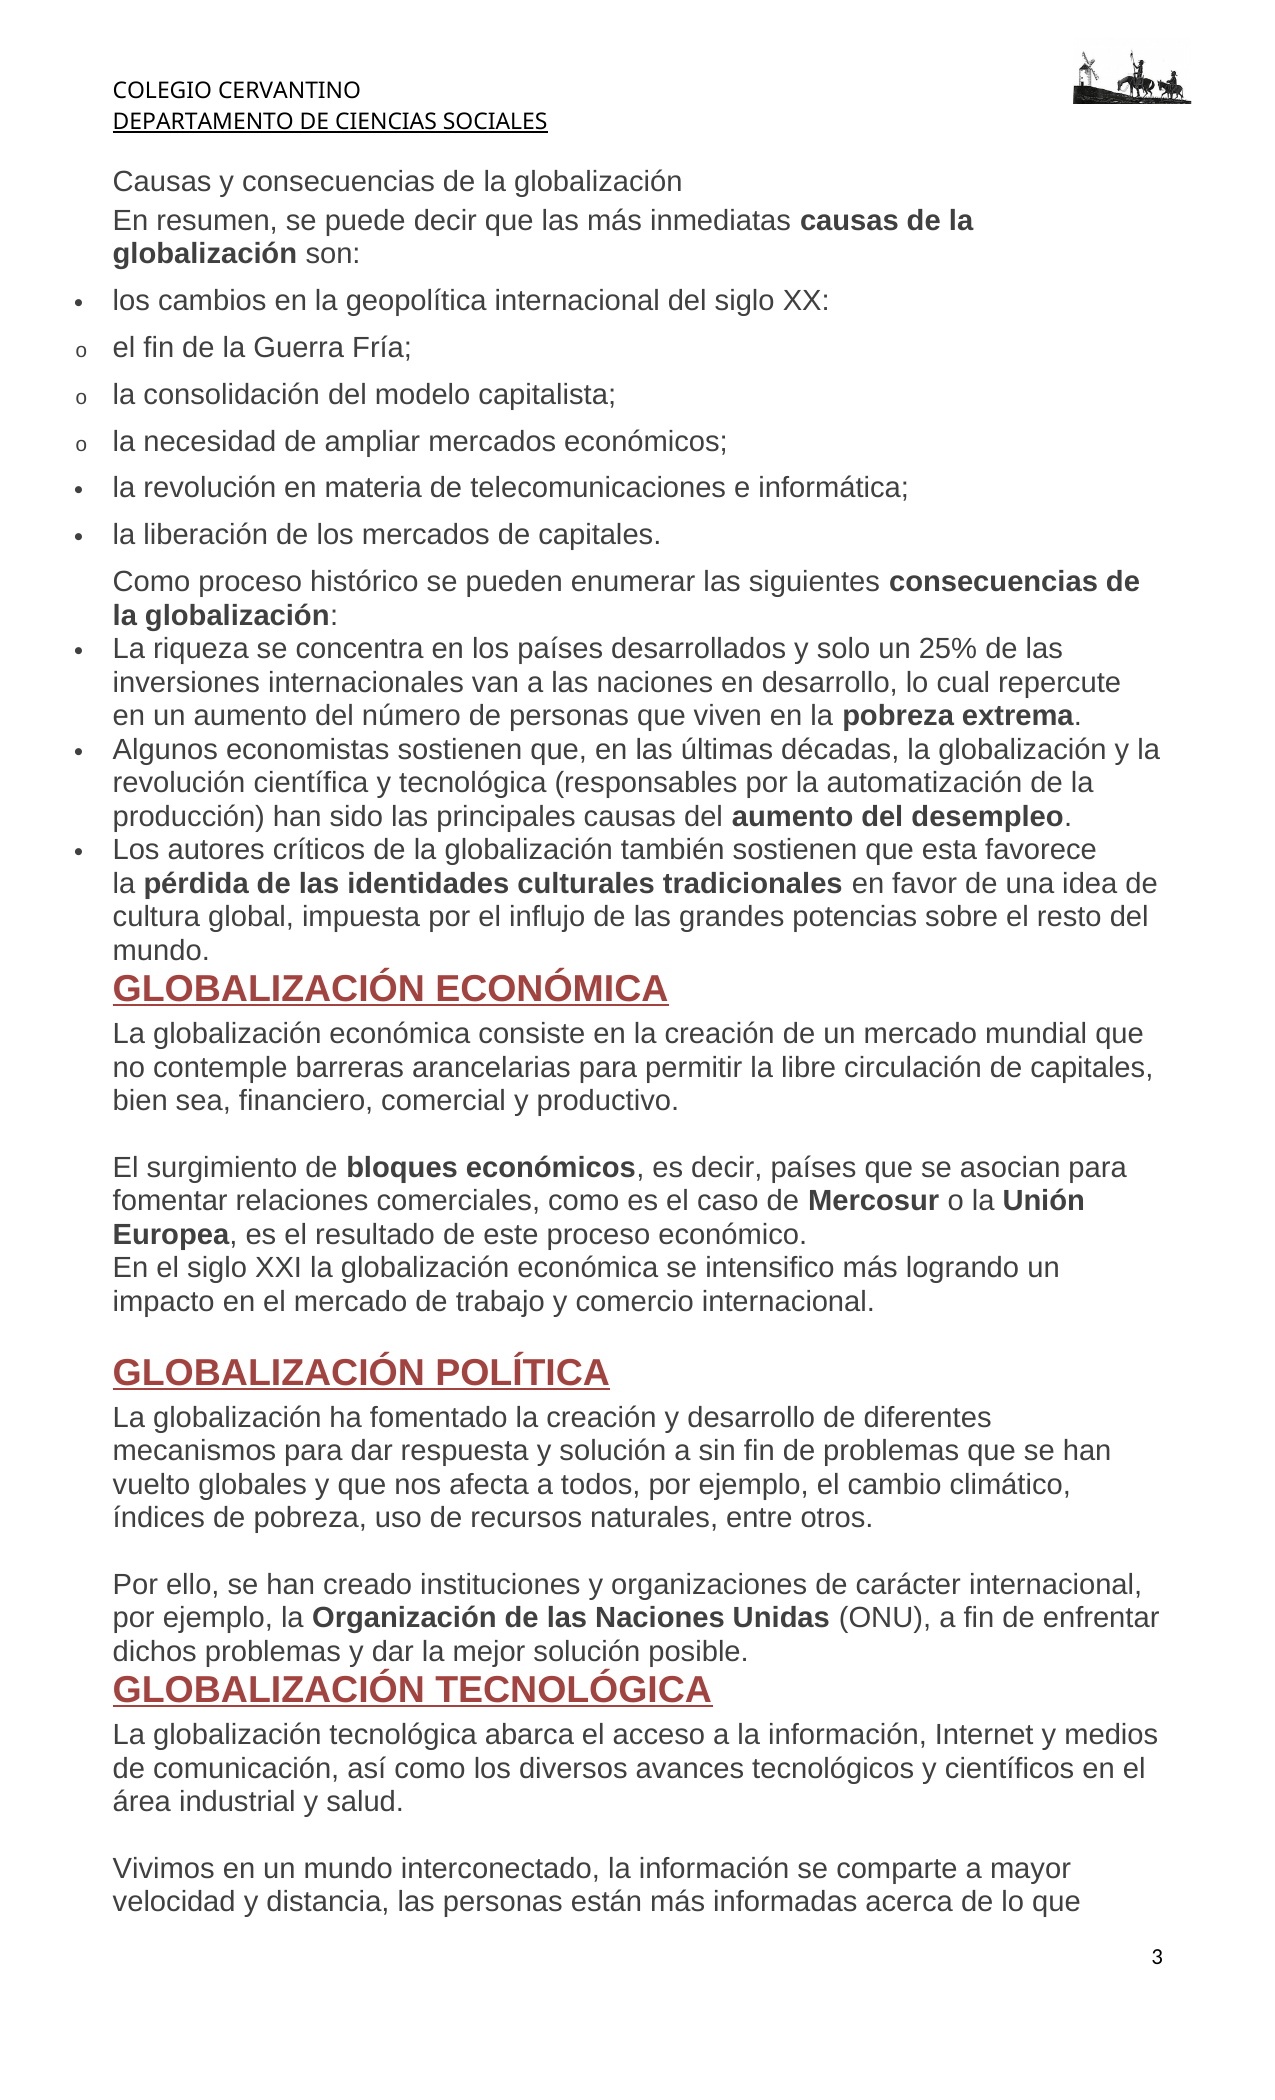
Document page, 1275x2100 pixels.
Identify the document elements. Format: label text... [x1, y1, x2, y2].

text En el siglo XXI la globalización económica se intensifico más logrando un impacto en el mercado de trabajo y comercio internacional. [112, 1250, 1162, 1317]
text El surgimiento de bloques económicos, es decir, países que se asocian para fomentar relaciones comerciales, como es el caso de Mercosur o la Unión Europea, es el resultado de este proceso económico. [112, 1150, 1162, 1250]
text En resumen, se puede decir que las más inmediatas causas de la globalización son: [112, 203, 1162, 270]
list el fin de la Guerra Fría; [75, 330, 1162, 363]
subtitle Causas y consecuencias de la globalización [112, 164, 1162, 198]
picture [1072, 37, 1192, 104]
list Algunos economistas sostienen que, en las últimas décadas, la globalización y la revolución científica y tecnológica (responsables por la automatización de la producción) han sido las principales causas del aumento del desempleo. [75, 732, 1162, 832]
list la liberación de los mercados de capitales. [75, 517, 1162, 551]
subtitle GLOBALIZACIÓN POLÍTICA [112, 1350, 1162, 1393]
text Como proceso histórico se pueden enumerar las siguientes consecuencias de la globalización: [112, 564, 1162, 631]
subtitle GLOBALIZACIÓN TECNOLÓGICA [112, 1668, 1162, 1711]
list la necesidad de ampliar mercados económicos; [75, 424, 1162, 457]
list la revolución en materia de telecomunicaciones e informática; [75, 471, 1162, 504]
subtitle GLOBALIZACIÓN ECONÓMICA [112, 967, 1162, 1010]
text Por ello, se han creado instituciones y organizaciones de carácter internacional, por ejemplo, la Organización de las Naciones Unidas (ONU), a fin de enfrentar dichos problemas y dar la mejor solución posible. [112, 1567, 1162, 1668]
text La globalización tecnológica abarca el acceso a la información, Internet y medios de comunicación, así como los diversos avances tecnológicos y científicos en el área industrial y salud. [112, 1717, 1162, 1818]
text La globalización ha fomentado la creación y desarrollo de diferentes mecanismos para dar respuesta y solución a sin fin de problemas que se han vuelto globales y que nos afecta a todos, por ejemplo, el cambio climático, índices de pobreza, uso de recursos naturales, entre otros. [112, 1400, 1162, 1534]
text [112, 1851, 1162, 1918]
text La globalización económica consiste en la creación de un mercado mundial que no contemple barreras arancelarias para permitir la libre circulación de capitales, bien sea, financiero, comercial y productivo. [112, 1016, 1162, 1117]
list la consolidación del modelo capitalista; [75, 377, 1162, 410]
list los cambios en la geopolítica internacional del siglo XX: [75, 283, 1162, 317]
list Los autores críticos de la globalización también sostienen que esta favorece la pérdida de las identidades culturales tradicionales en favor de una idea de cultura global, impuesta por el influjo de las grandes potencias sobre el resto del mundo. [75, 832, 1162, 967]
list La riqueza se concentra en los países desarrollados y solo un 25% de las inversiones internacionales van a las naciones en desarrollo, lo cual repercute en un aumento del número de personas que viven en la pobreza extrema. [75, 631, 1162, 732]
